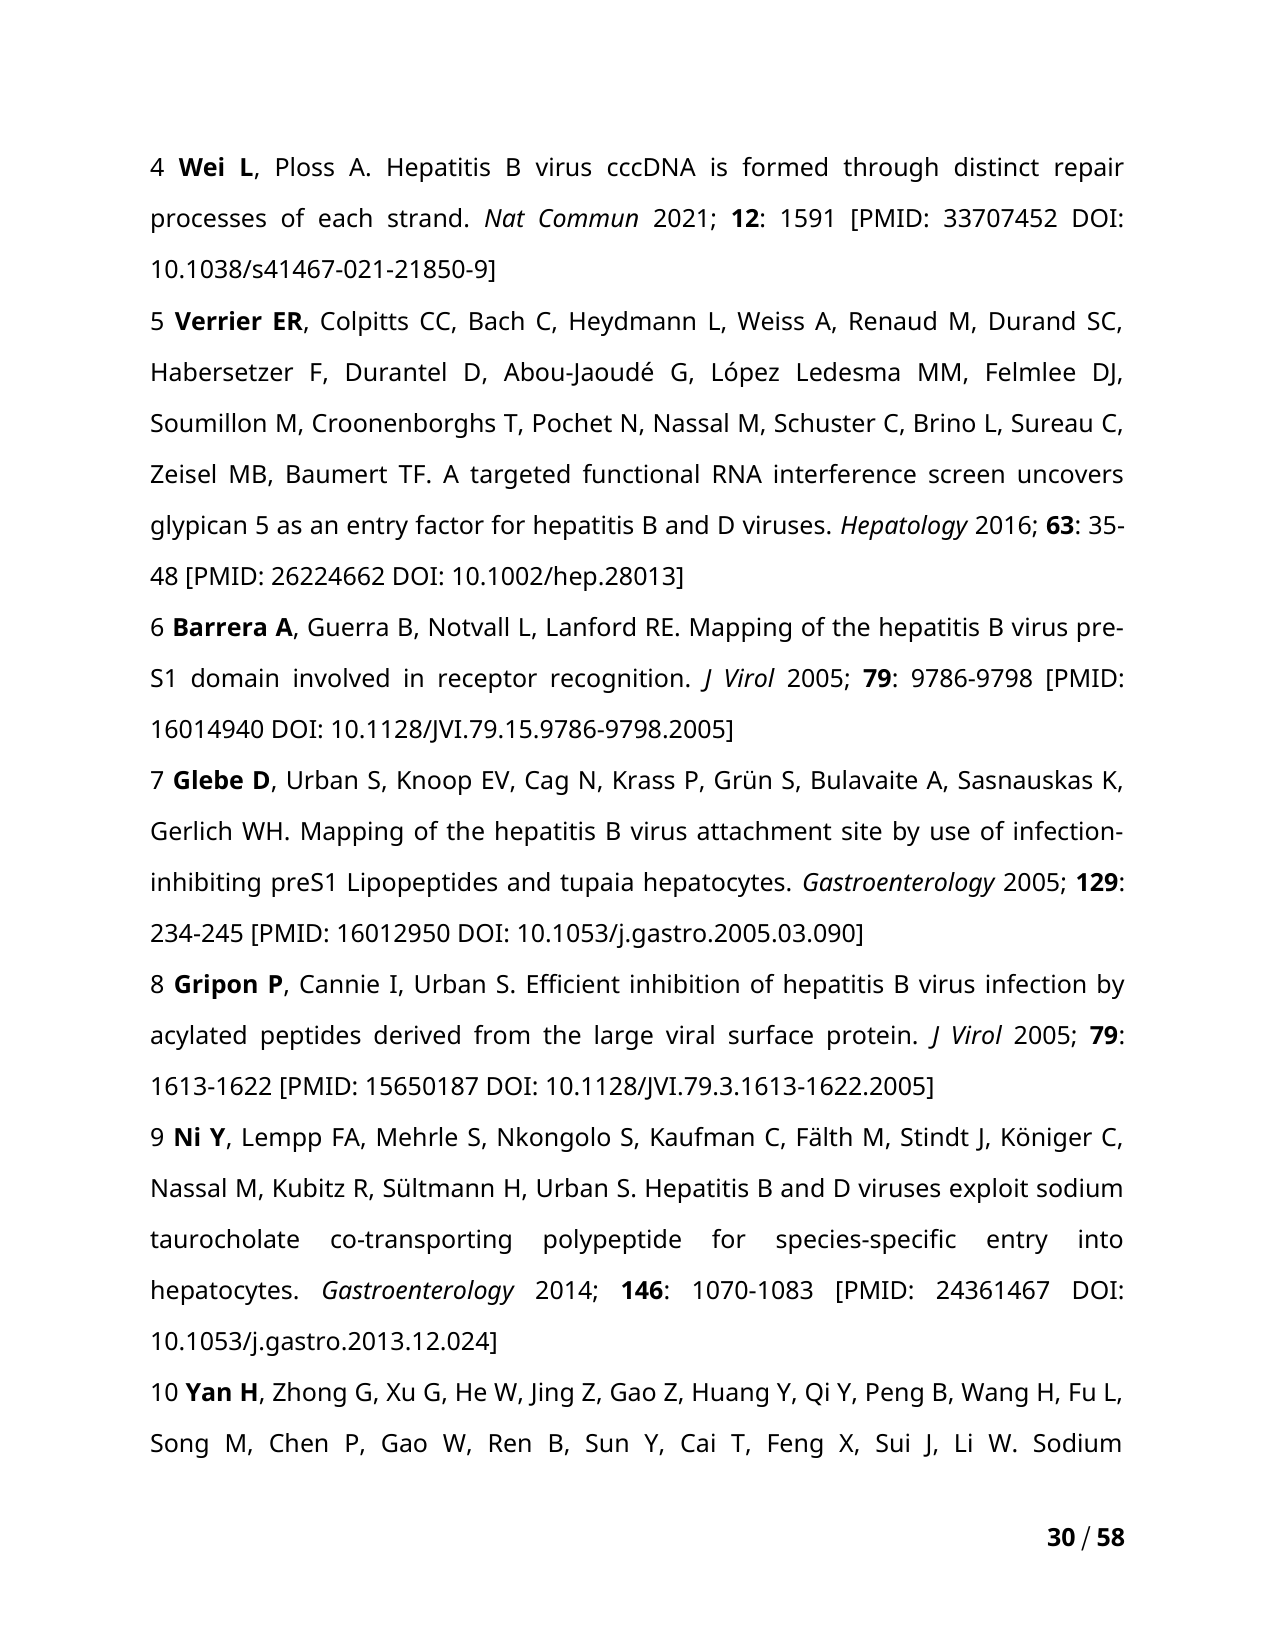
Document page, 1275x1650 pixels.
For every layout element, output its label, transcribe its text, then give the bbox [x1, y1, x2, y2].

text 8 Gripon P, Cannie I, Urban S. Efficient inhibition of hepatitis B virus infection by acylated peptides derived from the large viral surface protein. J Virol 2005; 79: 1613-1622 [PMID: 15650187 DOI: 10.1128/JVI.79.3.1613-1622.2005] [150, 967, 1125, 1103]
text 6 Barrera A, Guerra B, Notvall L, Lanford RE. Mapping of the hepatitis B virus pre-S1 domain involved in receptor recognition. J Virol 2005; 79: 9786-9798 [PMID: 16014940 DOI: 10.1128/JVI.79.15.9786-9798.2005] [150, 609, 1125, 746]
text 9 Ni Y, Lempp FA, Mehrle S, Nkongolo S, Kaufman C, Fälth M, Stindt J, Königer C, Nassal M, Kubitz R, Sültmann H, Urban S. Hepatitis B and D viruses exploit sodium taurocholate co-transporting polypeptide for species-specific entry into hepatocytes. Gastroenterology 2014; 146: 1070-1083 [PMID: 24361467 DOI: 10.1053/j.gastro.2013.12.024] [150, 1120, 1125, 1358]
text 7 Glebe D, Urban S, Knoop EV, Cag N, Krass P, Grün S, Bulavaite A, Sasnauskas K, Gerlich WH. Mapping of the hepatitis B virus attachment site by use of infection-inhibiting preS1 Lipopeptides and tupaia hepatocytes. Gastroenterology 2005; 129: 234-245 [PMID: 16012950 DOI: 10.1053/j.gastro.2005.03.090] [150, 762, 1125, 950]
text 5 Verrier ER, Colpitts CC, Bach C, Heydmann L, Weiss A, Renaud M, Durand SC, Habersetzer F, Durantel D, Abou-Jaoudé G, López Ledesma MM, Felmlee DJ, Soumillon M, Croonenborghs T, Pochet N, Nassal M, Schuster C, Brino L, Sureau C, Zeisel MB, Baumert TF. A targeted functional RNA interference screen uncovers glypican 5 as an entry factor for hepatitis B and D viruses. Hepatology 2016; 63: 35-48 [PMID: 26224662 DOI: 10.1002/hep.28013] [150, 303, 1125, 592]
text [150, 1375, 1125, 1460]
text 4 Wei L, Ploss A. Hepatitis B virus cccDNA is formed through distinct repair processes of each strand. Nat Commun 2021; 12: 1591 [PMID: 33707452 DOI: 10.1038/s41467-021-21850-9] [150, 150, 1125, 286]
